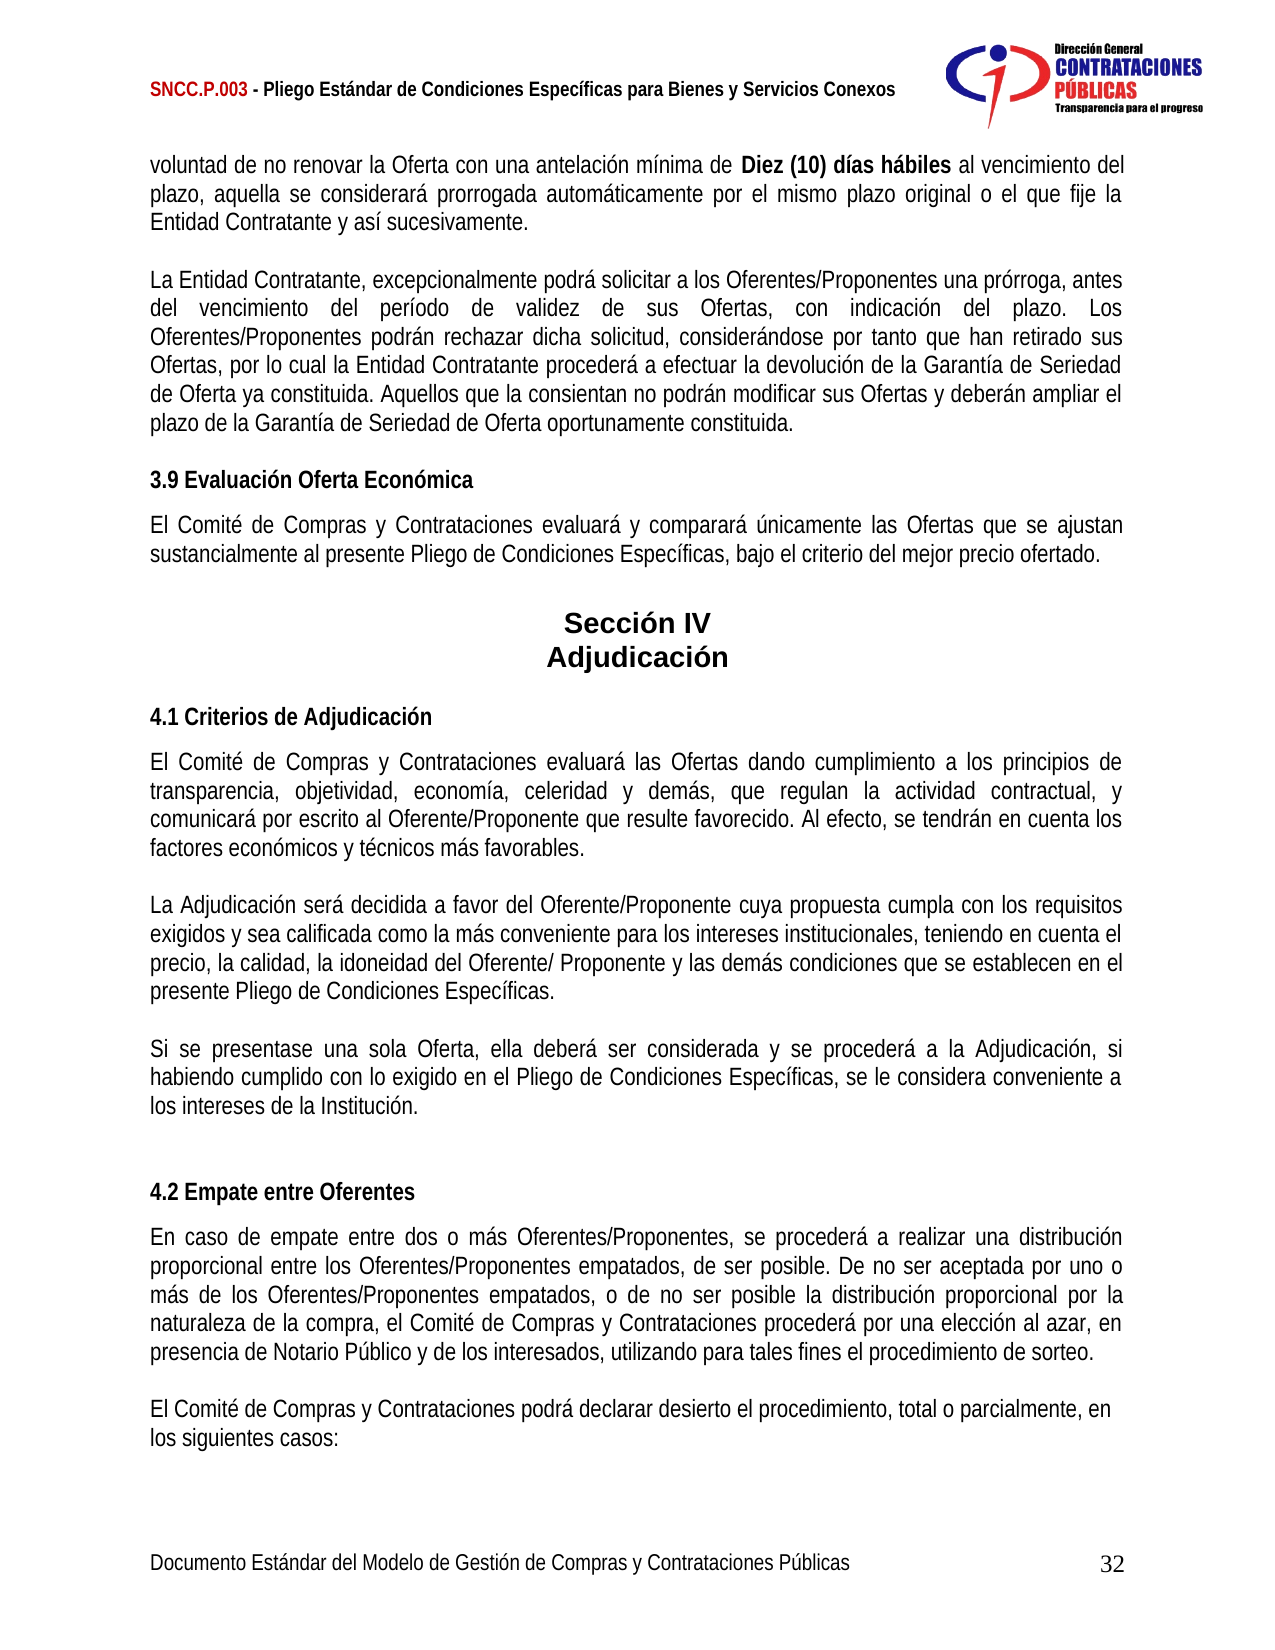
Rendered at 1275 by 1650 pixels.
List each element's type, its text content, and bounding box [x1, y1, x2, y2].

subtitle 4.2 Empate entre Oferentes [150, 1177, 1125, 1206]
picture [946, 43, 1203, 129]
subtitle Sección IV [150, 606, 1125, 639]
subtitle Adjudicación [150, 639, 1125, 673]
text El Comité de Compras y Contrataciones podrá declarar desierto el procedimiento, total o parcialmente, en los siguientes casos: [150, 1394, 1125, 1451]
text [150, 150, 1125, 236]
subtitle 4.1 Criterios de Adjudicación [150, 702, 1125, 730]
text En caso de empate entre dos o más Oferentes/Proponentes, se procederá a realizar una distribución proporcional entre los Oferentes/Proponentes empatados, de ser posible. De no ser aceptada por uno o más de los Oferentes/Proponentes empatados, o de no ser posible la distribución proporcional por la naturaleza de la compra, el Comité de Compras y Contrataciones procederá por una elección al azar, en presencia de Notario Público y de los interesados, utilizando para tales fines el procedimiento de sorteo. [150, 1222, 1125, 1366]
text El Comité de Compras y Contrataciones evaluará las Ofertas dando cumplimiento a los principios de transparencia, objetividad, economía, celeridad y demás, que regulan la actividad contractual, y comunicará por escrito al Oferente/Proponente que resulte favorecido. Al efecto, se tendrán en cuenta los factores económicos y técnicos más favorables. [150, 747, 1125, 862]
subtitle 3.9 Evaluación Oferta Económica [150, 465, 1125, 494]
text La Adjudicación será decidida a favor del Oferente/Proponente cuya propuesta cumpla con los requisitos exigidos y sea calificada como la más conveniente para los intereses institucionales, teniendo en cuenta el precio, la calidad, la idoneidad del Oferente/ Proponente y las demás condiciones que se establecen en el presente Pliego de Condiciones Específicas. [150, 890, 1125, 1005]
text Si se presentase una sola Oferta, ella deberá ser considerada y se procederá a la Adjudicación, si habiendo cumplido con lo exigido en el Pliego de Condiciones Específicas, se le considera conveniente a los intereses de la Institución. [150, 1034, 1125, 1119]
text El Comité de Compras y Contrataciones evaluará y comparará únicamente las Ofertas que se ajustan sustancialmente al presente Pliego de Condiciones Específicas, bajo el criterio del mejor precio ofertado. [150, 511, 1125, 568]
text La Entidad Contratante, excepcionalmente podrá solicitar a los Oferentes/Proponentes una prórroga, antes del vencimiento del período de validez de sus Ofertas, con indicación del plazo. Los Oferentes/Proponentes podrán rechazar dicha solicitud, considerándose por tanto que han retirado sus Ofertas, por lo cual la Entidad Contratante procederá a efectuar la devolución de la Garantía de Seriedad de Oferta ya constituida. Aquellos que la consientan no podrán modificar sus Ofertas y deberán ampliar el plazo de la Garantía de Seriedad de Oferta oportunamente constituida. [150, 264, 1125, 436]
